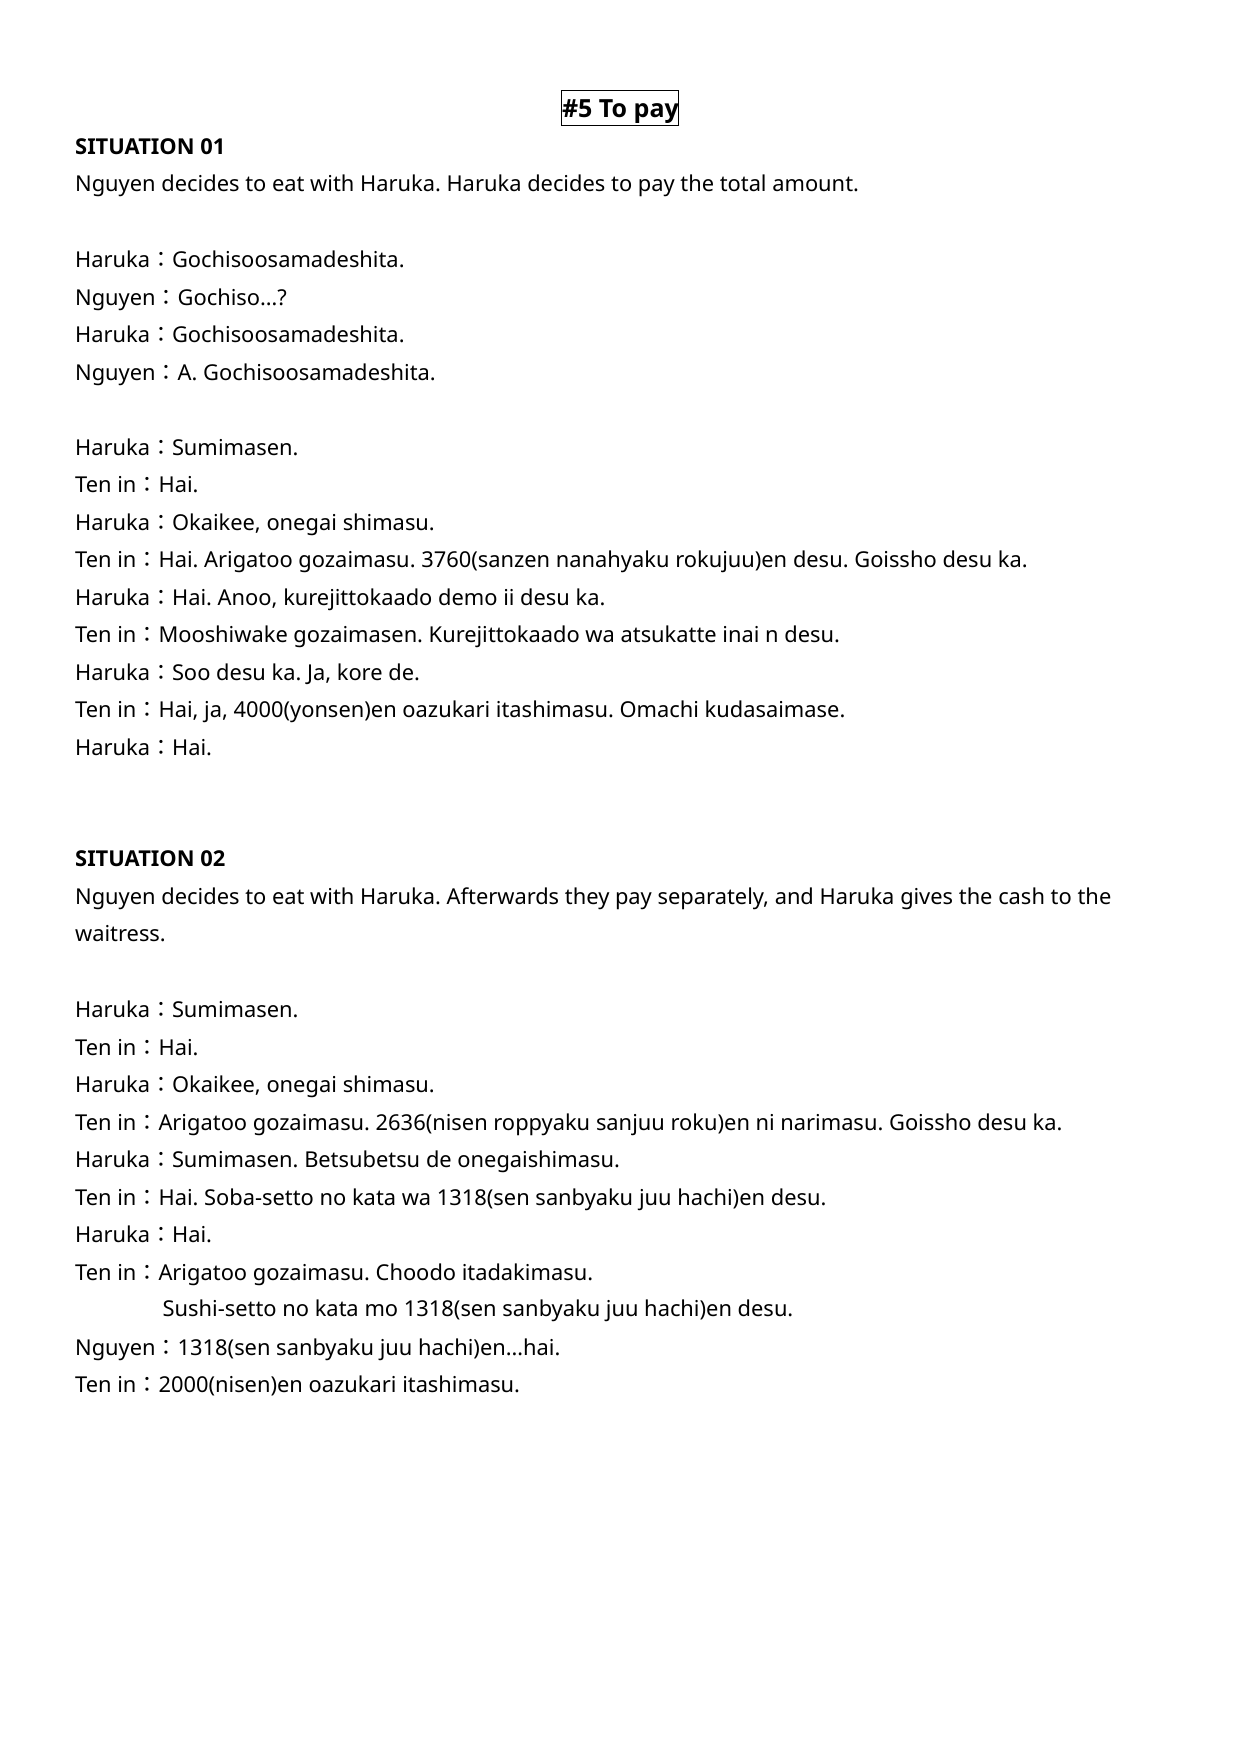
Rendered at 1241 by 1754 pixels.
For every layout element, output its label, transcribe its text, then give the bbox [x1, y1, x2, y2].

text Ten in：Mooshiwake gozaimasen. Kurejittokaado wa atsukatte inai n desu. [75, 614, 1165, 652]
text Haruka：Okaikee, onegai shimasu. [75, 502, 1165, 539]
text Nguyen：A. Gochisoosamadeshita. [75, 352, 1165, 389]
text Sushi-setto no kata mo 1318(sen sanbyaku juu hachi)en desu. [75, 1289, 1165, 1327]
text Haruka：Hai. Anoo, kurejittokaado demo ii desu ka. [75, 577, 1165, 614]
text Haruka：Sumimasen. [75, 427, 1165, 464]
text Ten in：Arigatoo gozaimasu. Choodo itadakimasu. [75, 1252, 1165, 1289]
text SITUATION 02 [75, 839, 1165, 877]
text Ten in：Arigatoo gozaimasu. 2636(nisen roppyaku sanjuu roku)en ni narimasu. Goissho desu ka. [75, 1102, 1165, 1139]
text Ten in：Hai. [75, 1027, 1165, 1064]
text Haruka：Gochisoosamadeshita. [75, 239, 1165, 277]
text Nguyen：Gochiso…? [75, 277, 1165, 314]
text Haruka：Soo desu ka. Ja, kore de. [75, 652, 1165, 689]
text Haruka：Gochisoosamadeshita. [75, 314, 1165, 352]
text Nguyen decides to eat with Haruka. Afterwards they pay separately, and Haruka gives the cash to the waitress. [75, 877, 1165, 952]
text Haruka：Sumimasen. [75, 989, 1165, 1027]
text Haruka：Okaikee, onegai shimasu. [75, 1064, 1165, 1102]
text Haruka：Hai. [75, 727, 1165, 764]
text Nguyen decides to eat with Haruka. Haruka decides to pay the total amount. [75, 164, 1165, 202]
text Haruka：Sumimasen. Betsubetsu de onegaishimasu. [75, 1139, 1165, 1177]
text Ten in：Hai. [75, 464, 1165, 502]
text Ten in：2000(nisen)en oazukari itashimasu. [75, 1364, 1165, 1402]
text Haruka：Hai. [75, 1214, 1165, 1252]
text SITUATION 01 [75, 127, 1165, 164]
text Nguyen：1318(sen sanbyaku juu hachi)en…hai. [75, 1327, 1165, 1364]
text Ten in：Hai, ja, 4000(yonsen)en oazukari itashimasu. Omachi kudasaimase. [75, 689, 1165, 727]
text Ten in：Hai. Soba-setto no kata wa 1318(sen sanbyaku juu hachi)en desu. [75, 1177, 1165, 1214]
text #5 To pay [75, 89, 1165, 127]
text Ten in：Hai. Arigatoo gozaimasu. 3760(sanzen nanahyaku rokujuu)en desu. Goissho desu ka. [75, 539, 1165, 577]
